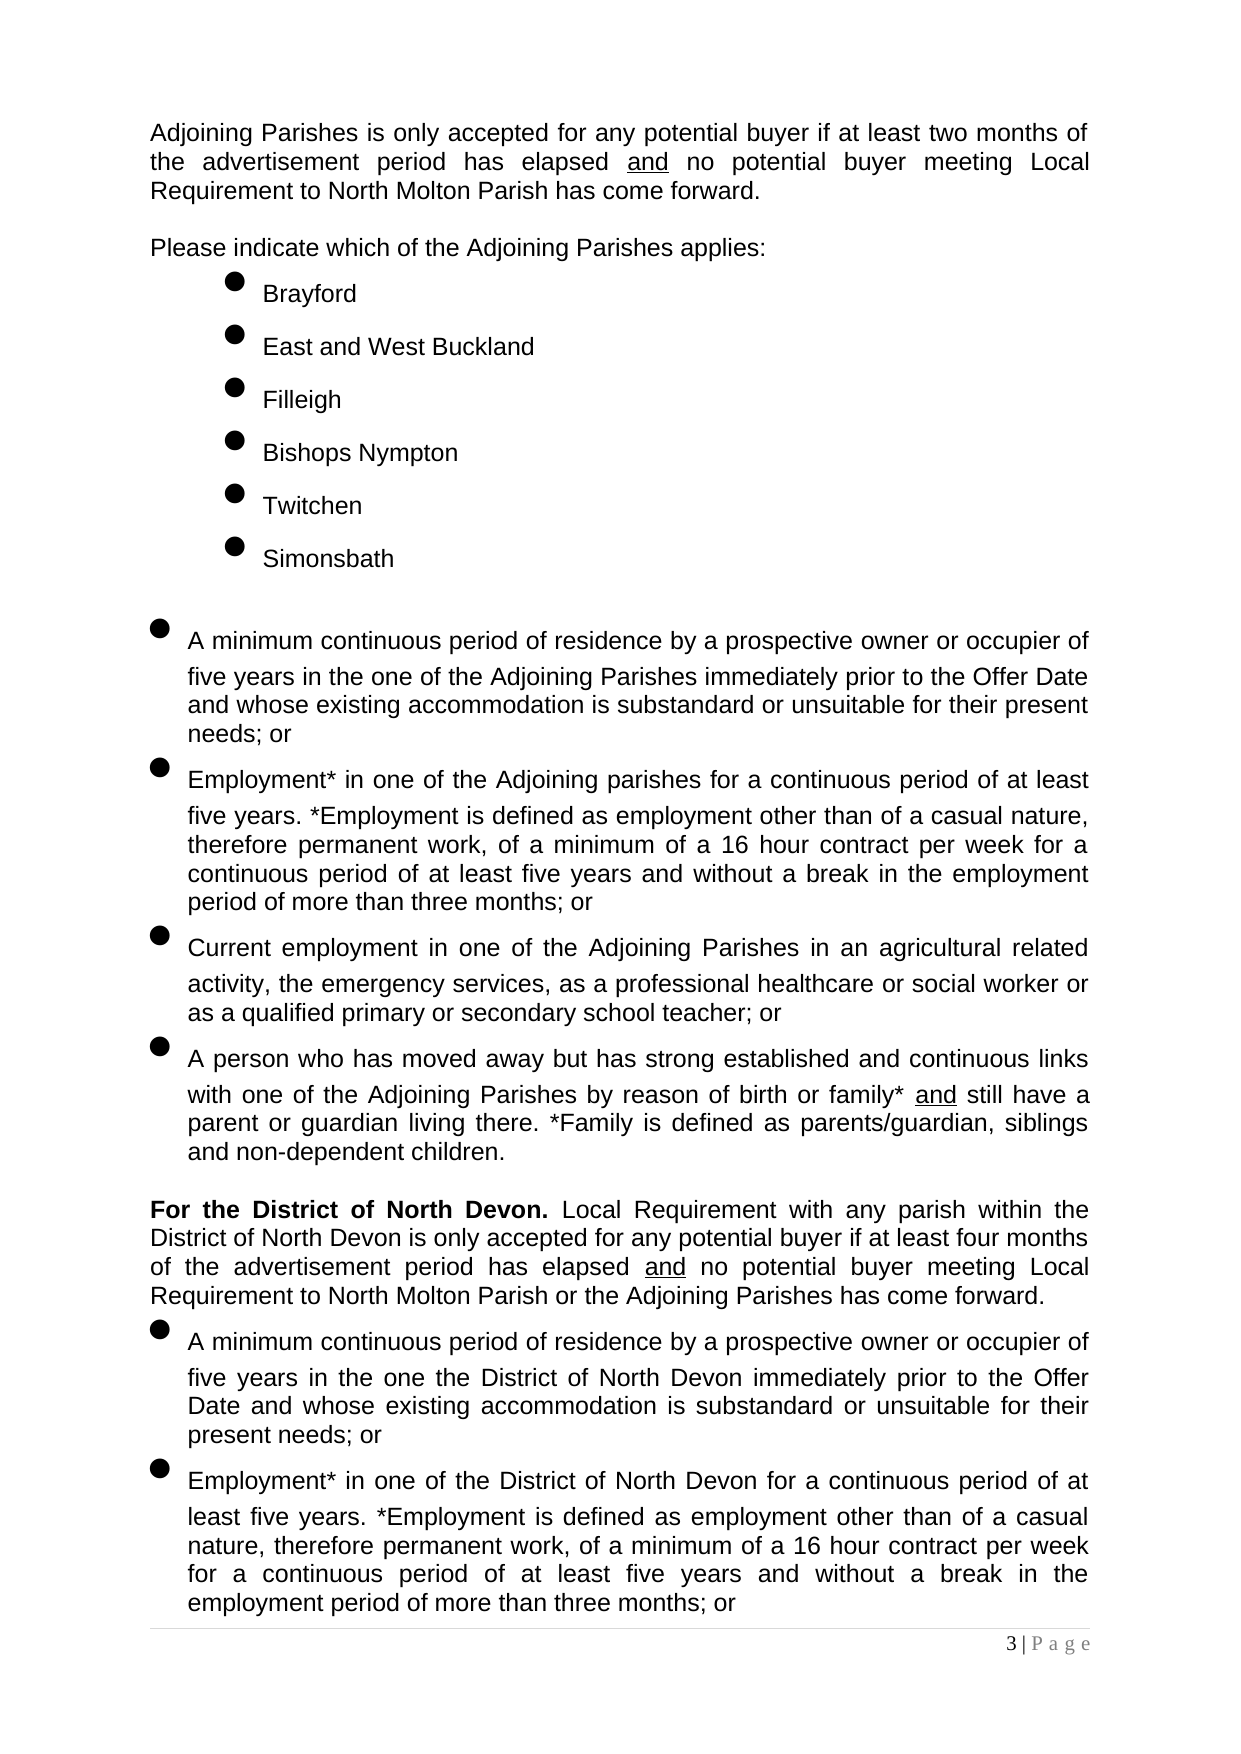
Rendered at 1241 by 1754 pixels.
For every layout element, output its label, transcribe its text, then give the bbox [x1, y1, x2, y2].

list Simonsbath [225, 527, 1090, 580]
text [150, 118, 1090, 204]
list Filleigh [225, 368, 1090, 421]
list A person who has moved away but has strong established and continuous links with one of the Adjoining Parishes by reason of birth or family* and still have a parent or guardian living there. *Family is defined as parents/guardian, siblings and non-dependent children. [150, 1027, 1090, 1166]
text Please indicate which of the Adjoining Parishes applies: [150, 233, 1090, 262]
list A minimum continuous period of residence by a prospective owner or occupier of five years in the one of the Adjoining Parishes immediately prior to the Offer Date and whose existing accommodation is substandard or unsuitable for their present needs; or [150, 609, 1090, 748]
text For the District of North Devon. Local Requirement with any parish within the District of North Devon is only accepted for any potential buyer if at least four months of the advertisement period has elapsed and no potential buyer meeting Local Requirement to North Molton Parish or the Adjoining Parishes has come forward. [150, 1194, 1090, 1309]
list Bishops Nympton [225, 421, 1090, 474]
list Employment* in one of the District of North Devon for a continuous period of at least five years. *Employment is defined as employment other than of a casual nature, therefore permanent work, of a minimum of a 16 hour contract per week for a continuous period of at least five years and without a break in the employment period of more than three months; or [150, 1449, 1090, 1617]
list Brayford [225, 262, 1090, 315]
list Employment* in one of the Adjoining parishes for a continuous period of at least five years. *Employment is defined as employment other than of a casual nature, therefore permanent work, of a minimum of a 16 hour contract per week for a continuous period of at least five years and without a break in the employment period of more than three months; or [150, 748, 1090, 916]
list A minimum continuous period of residence by a prospective owner or occupier of five years in the one the District of North Devon immediately prior to the Offer Date and whose existing accommodation is substandard or unsuitable for their present needs; or [150, 1309, 1090, 1449]
list Twitchen [225, 474, 1090, 527]
list East and West Buckland [225, 315, 1090, 368]
list Current employment in one of the Adjoining Parishes in an agricultural related activity, the emergency services, as a professional healthcare or social worker or as a qualified primary or secondary school teacher; or [150, 916, 1090, 1027]
